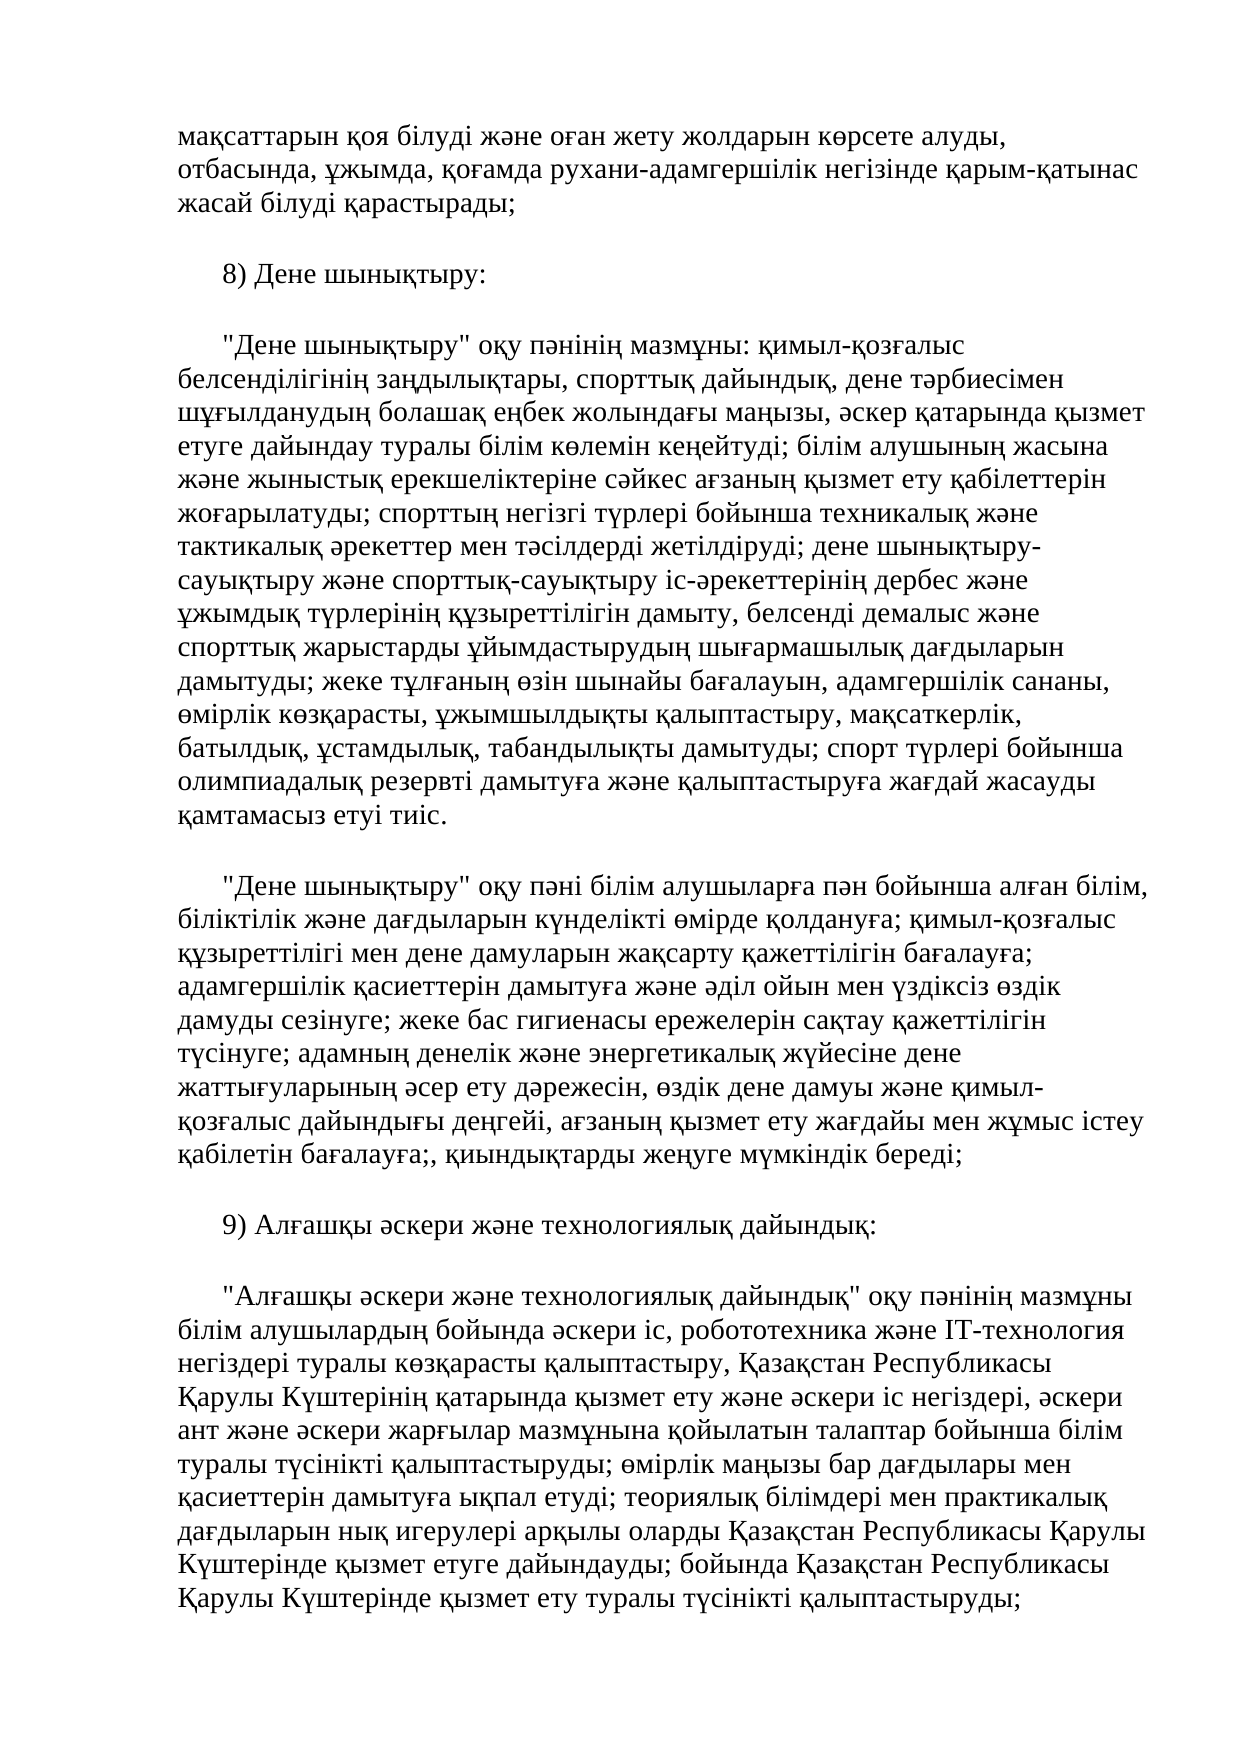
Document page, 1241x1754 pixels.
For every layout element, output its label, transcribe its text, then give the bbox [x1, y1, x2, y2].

text 8) Дене шынықтыру: [177, 256, 1152, 290]
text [177, 1278, 1152, 1614]
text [177, 118, 1152, 219]
text "Дене шынықтыру" оқу пәнінің мазмұны: қимыл-қозғалыс белсенділігінің заңдылықтары, спорттық дайындық, дене тәрбиесімен шұғылданудың болашақ еңбек жолындағы маңызы, әскер қатарында қызмет етуге дайындау туралы білім көлемін кеңейтуді; білім алушының жасына және жыныстық ерекшеліктеріне сәйкес ағзаның қызмет ету қабілеттерін жоғарылатуды; спорттың негізгі түрлері бойынша техникалық және тактикалық әрекеттер мен тәсілдерді жетілдіруді; дене шынықтыру-сауықтыру және спорттық-сауықтыру іс-әрекеттерінің дербес және ұжымдық түрлерінің құзыреттілігін дамыту, белсенді демалыс және спорттық жарыстарды ұйымдастырудың шығармашылық дағдыларын дамытуды; жеке тұлғаның өзін шынайы бағалауын, адамгершілік сананы, өмірлік көзқарасты, ұжымшылдықты қалыптастыру, мақсаткерлік, батылдық, ұстамдылық, табандылықты дамытуды; спорт түрлері бойынша олимпиадалық резервті дамытуға және қалыптастыруға жағдай жасауды қамтамасыз етуі тиіс. [177, 327, 1152, 830]
text "Дене шынықтыру" оқу пәні білім алушыларға пән бойынша алған білім, біліктілік және дағдыларын күнделікті өмірде қолдануға; қимыл-қозғалыс құзыреттілігі мен дене дамуларын жақсарту қажеттілігін бағалауға; адамгершілік қасиеттерін дамытуға және әділ ойын мен үздіксіз өздік дамуды сезінуге; жеке бас гигиенасы ережелерін сақтау қажеттілігін түсінуге; адамның денелік және энергетикалық жүйесіне дене жаттығуларының әсер ету дәрежесін, өздік дене дамуы және қимыл-қозғалыс дайындығы деңгейі, ағзаның қызмет ету жағдайы мен жұмыс істеу қабілетін бағалауға;, қиындықтарды жеңуге мүмкіндік береді; [177, 868, 1152, 1170]
text 9) Алғашқы әскери және технологиялық дайындық: [177, 1207, 1152, 1241]
